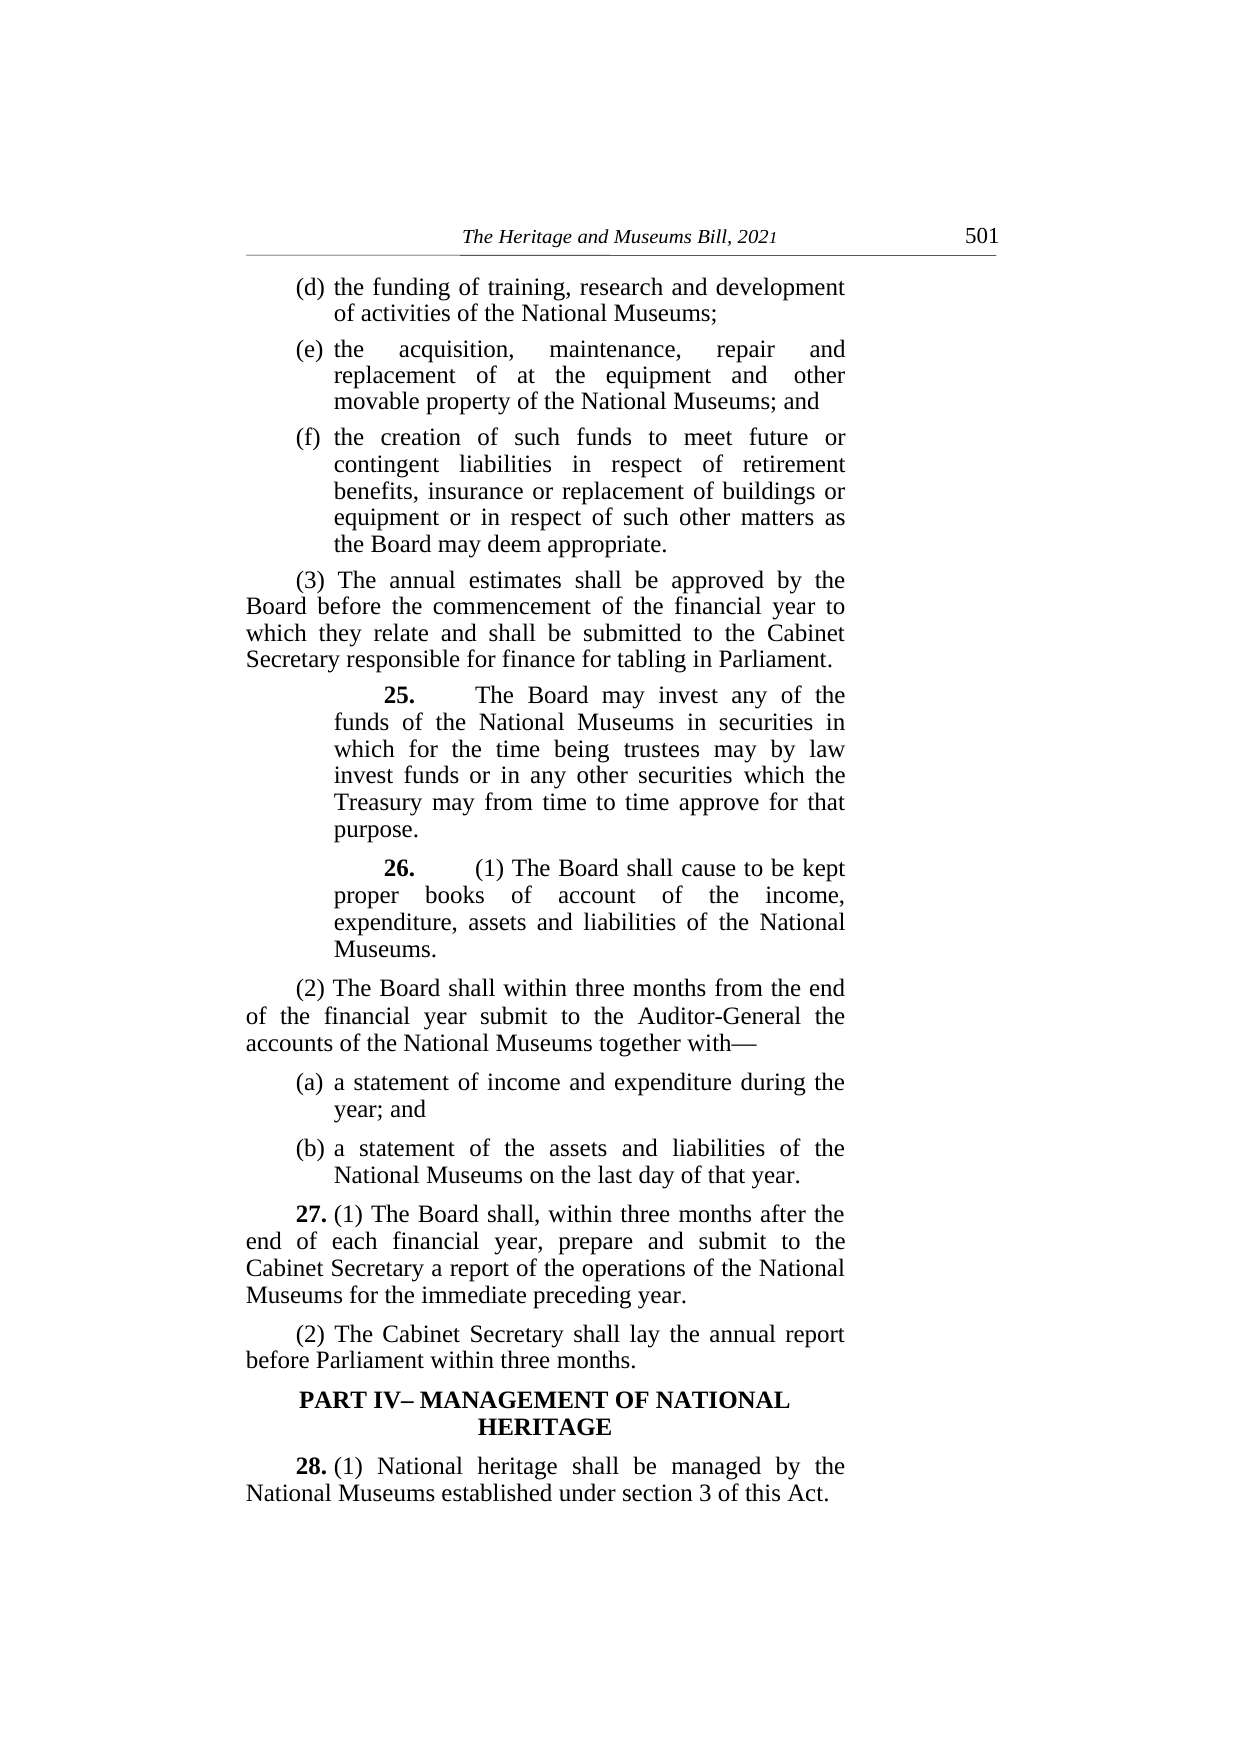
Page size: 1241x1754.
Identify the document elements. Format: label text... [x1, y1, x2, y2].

list a statement of the assets and liabilities of the National Museums on the last day of that year. [296, 1135, 845, 1188]
list (1) The Board shall, within three months after the end of each financial year, prepare and submit to the Cabinet Secretary a report of the operations of the National Museums for the immediate preceding year. [246, 1201, 845, 1308]
list the acquisition, maintenance, repair and replacement of at the equipment and other movable property of the National Museums; and [296, 336, 845, 415]
text (2) The Cabinet Secretary shall lay the annual report before Parliament within three months. [246, 1321, 845, 1374]
list (1) National heritage shall be managed by the National Museums established under section 3 of this Act. [246, 1453, 845, 1507]
text (2) The Board shall within three months from the end of the financial year submit to the Auditor-General the accounts of the National Museums together with— [246, 975, 846, 1057]
list The Board may invest any of the funds of the National Museums in securities in which for the time being trustees may by law invest funds or in any other securities which the Treasury may from time to time approve for that purpose. [333, 682, 846, 843]
list a statement of income and expenditure during the year; and [296, 1069, 846, 1123]
list the funding of training, research and development of activities of the National Museums; [296, 274, 845, 327]
list (1) The Board shall cause to be kept proper books of account of the income, expenditure, assets and liabilities of the National Museums. [333, 856, 846, 963]
list the creation of such funds to meet future or contingent liabilities in respect of retirement benefits, insurance or replacement of buildings or equipment or in respect of such other matters as the Board may deem appropriate. [296, 424, 845, 558]
subtitle PART IV– MANAGEMENT OF NATIONAL HERITAGE [299, 1387, 793, 1441]
list The annual estimates shall be approved by the Board before the commencement of the financial year to which they relate and shall be submitted to the Cabinet Secretary responsible for finance for tabling in Parliament. [246, 567, 845, 673]
